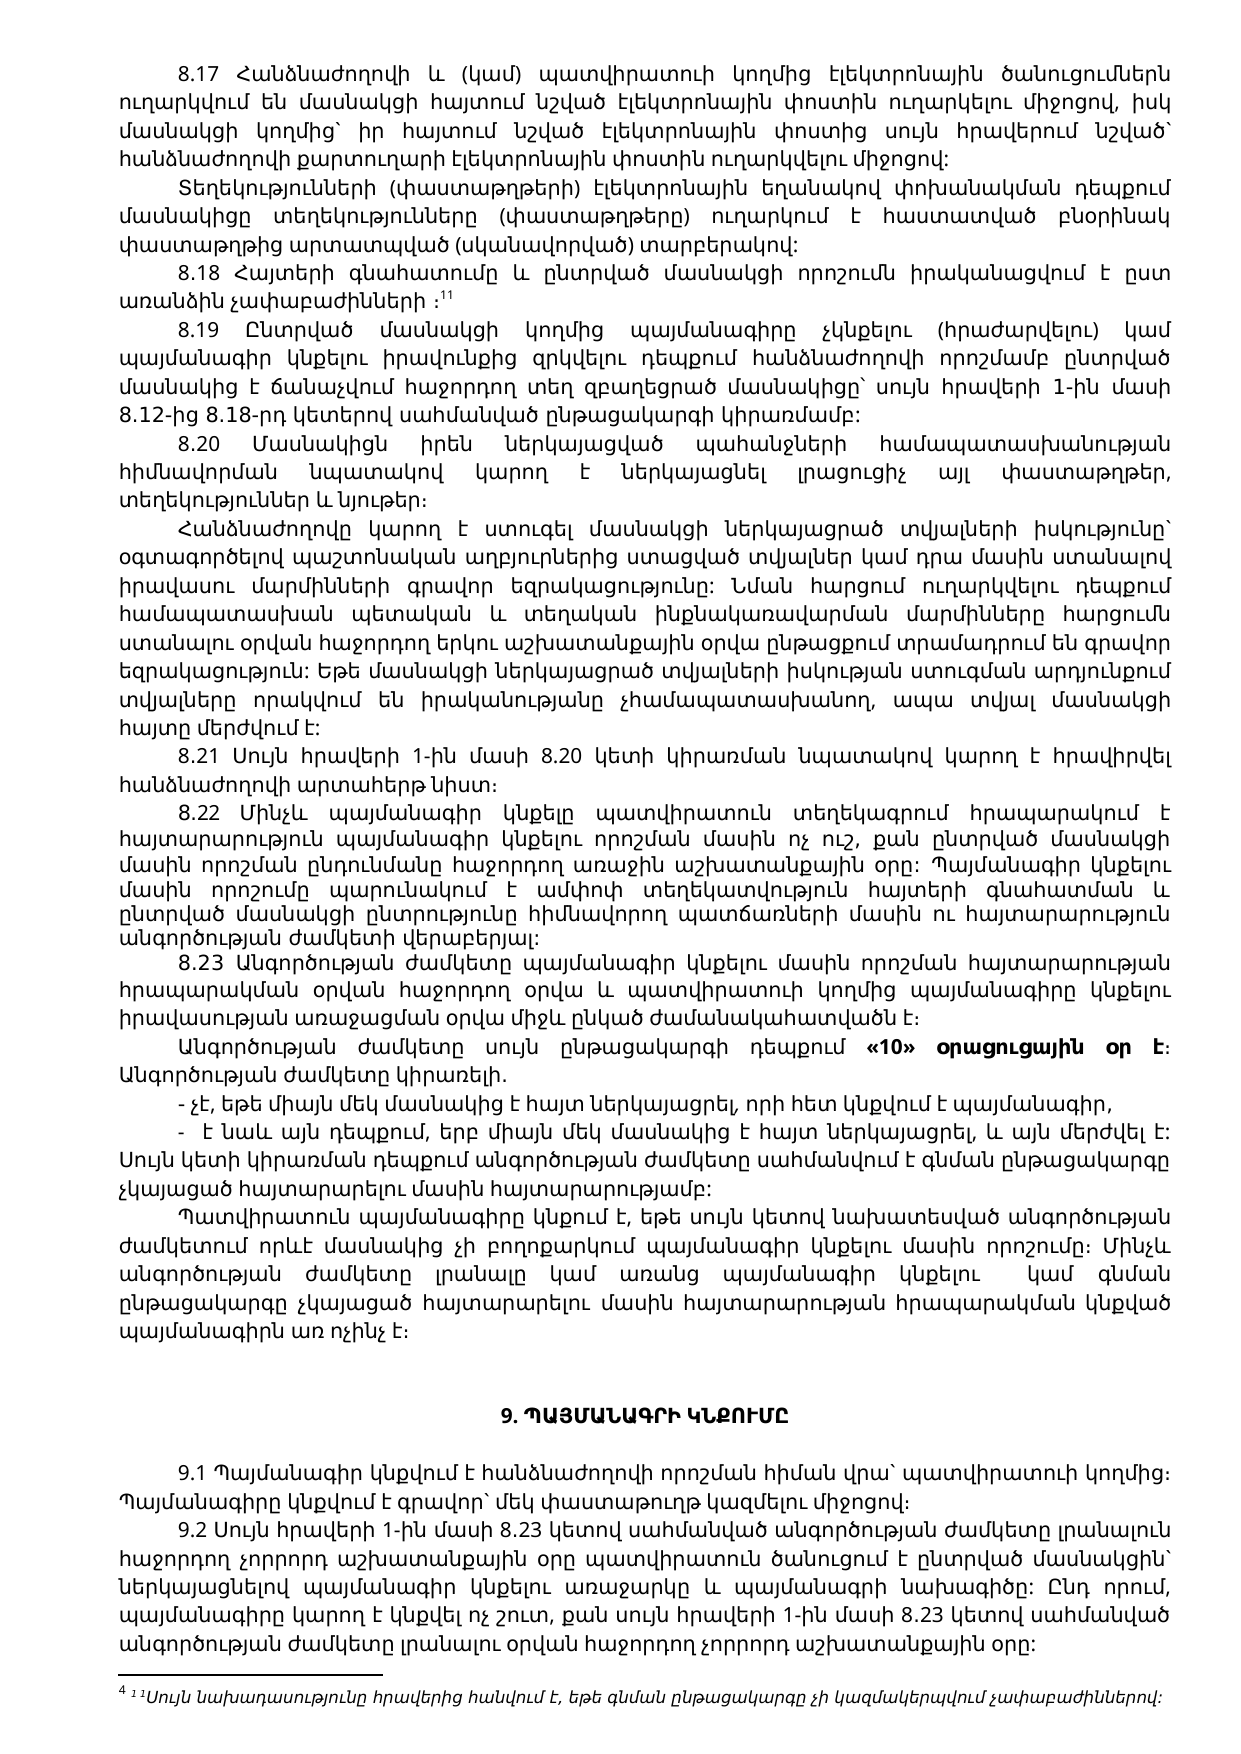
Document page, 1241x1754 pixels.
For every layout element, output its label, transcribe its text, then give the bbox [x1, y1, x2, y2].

text 8.23 Անգործության ժամկետը պայմանագիր կնքելու մասին որոշման հայտարարության հրապարակման օրվան հաջորդող օրվա և պատվիրատուի կողմից պայմանագիրը կնքելու իրավասության առաջացման օրվա միջև ընկած ժամանակահատվածն է։ [118, 951, 1171, 1032]
text Պատվիրատուն պայմանագիրը կնքում է, եթե սույն կետով նախատեսված անգործության ժամկետում որևէ մասնակից չի բողոքարկում պայմանագիր կնքելու մասին որոշումը։ Մինչև անգործության ժամկետը լրանալը կամ առանց պայմանագիր կնքելու կամ գնման ընթացակարգը չկայացած հայտարարելու մասին հայտարարության հրապարակման կնքված պայմանագիրն առ ոչինչ է։ [118, 1202, 1171, 1344]
text 8.20 Մասնակիցն իրեն ներկայացված պահանջների համապատասխանության հիմնավորման նպատակով կարող է ներկայացնել լրացուցիչ այլ փաստաթղթեր, տեղեկություններ և նյութեր։ [118, 429, 1171, 514]
text Հանձնաժողովը կարող է ստուգել մասնակցի ներկայացրած տվյալների իսկությունը` օգտագործելով պաշտոնական աղբյուրներից ստացված տվյալներ կամ դրա մասին ստանալով իրավասու մարմինների գրավոր եզրակացությունը: Նման հարցում ուղարկվելու դեպքում համապատասխան պետական և տեղական ինքնակառավարման մարմինները հարցումն ստանալու օրվան հաջորդող երկու աշխատանքային օրվա ընթացքում տրամադրում են գրավոր եզրակացություն: Եթե մասնակցի ներկայացրած տվյալների իսկության ստուգման արդյունքում տվյալները որակվում են իրականությանը չհամապատասխանող, ապա տվյալ մասնակցի հայտը մերժվում է: [118, 514, 1171, 742]
text 8.18 Հայտերի գնահատումը և ընտրված մասնակցի որոշումն իրականացվում է ըստ առանձին չափաբաժինների։11 [118, 258, 1171, 315]
text - չէ, եթե միայն մեկ մասնակից է հայտ ներկայացրել, որի հետ կնքվում է պայմանագիր, [118, 1089, 1171, 1117]
text 9.2 Սույն հրավերի 1-ին մասի 8.23 կետով սահմանված անգործության ժամկետը լրանալուն հաջորդող չորրորդ աշխատանքային օրը պատվիրատուն ծանուցում է ընտրված մասնակցին` ներկայացնելով պայմանագիր կնքելու առաջարկը և պայմանագրի նախագիծը: Ընդ որում, պայմանագիրը կարող է կնքվել ոչ շուտ, քան սույն հրավերի 1-ին մասի 8.23 կետով սահմանված անգործության ժամկետը լրանալու օրվան հաջորդող չորրորդ աշխատանքային օրը: [118, 1515, 1171, 1657]
text 8.17 Հանձնաժողովի և (կամ) պատվիրատուի կողմից էլեկտրոնային ծանուցումներն ուղարկվում են մասնակցի հայտում նշված էլեկտրոնային փոստին ուղարկելու միջոցով, իսկ մասնակցի կողմից` իր հայտում նշված էլեկտրոնային փոստից սույն հրավերում նշված` հանձնաժողովի քարտուղարի էլեկտրոնային փոստին ուղարկվելու միջոցով: [118, 59, 1171, 173]
text 9. ՊԱՅՄԱՆԱԳՐԻ ԿՆՔՈՒՄԸ [118, 1401, 1171, 1430]
text - է նաև այն դեպքում, երբ միայն մեկ մասնակից է հայտ ներկայացրել, և այն մերժվել է: Սույն կետի կիրառման դեպքում անգործության ժամկետը սահմանվում է գնման ընթացակարգը չկայացած հայտարարելու մասին հայտարարությամբ: [118, 1117, 1171, 1202]
text 8.22 Մինչև պայմանագիր կնքելը պատվիրատուն տեղեկագրում հրապարակում է հայտարարություն պայմանագիր կնքելու որոշման մասին ոչ ուշ, քան ընտրված մասնակցի մասին որոշման ընդունմանը հաջորդող առաջին աշխատանքային օրը: Պայմանագիր կնքելու մասին որոշումը պարունակում է ամփոփ տեղեկատվություն հայտերի գնահատման և ընտրված մասնակցի ընտրությունը հիմնավորող պատճառների մասին ու հայտարարություն անգործության ժամկետի վերաբերյալ: [118, 798, 1171, 951]
text 9.1 Պայմանագիր կնքվում է հանձնաժողովի որոշման հիման վրա` պատվիրատուի կողմից։ Պայմանագիրը կնքվում է գրավոր` մեկ փաստաթուղթ կազմելու միջոցով։ [118, 1458, 1171, 1515]
text 8.19 Ընտրված մասնակցի կողմից պայմանագիրը չկնքելու (հրաժարվելու) կամ պայմանագիր կնքելու իրավունքից զրկվելու դեպքում հանձնաժողովի որոշմամբ ընտրված մասնակից է ճանաչվում հաջորդող տեղ զբաղեցրած մասնակիցը՝ սույն հրավերի 1-ին մասի 8.12-ից 8.18-րդ կետերով սահմանված ընթացակարգի կիրառմամբ: [118, 315, 1171, 429]
text 8.21 Սույն հրավերի 1-ին մասի 8.20 կետի կիրառման նպատակով կարող է հրավիրվել հանձնաժողովի արտահերթ նիստ։ [118, 742, 1171, 798]
text Անգործության ժամկետը սույն ընթացակարգի դեպքում «10» օրացուցային օր է։ Անգործության ժամկետը կիրառելի. [118, 1032, 1171, 1089]
text Տեղեկությունների (փաստաթղթերի) էլեկտրոնային եղանակով փոխանակման դեպքում մասնակիցը տեղեկությունները (փաստաթղթերը) ուղարկում է հաստատված բնօրինակ փաստաթղթից արտատպված (սկանավորված) տարբերակով: [118, 173, 1171, 258]
